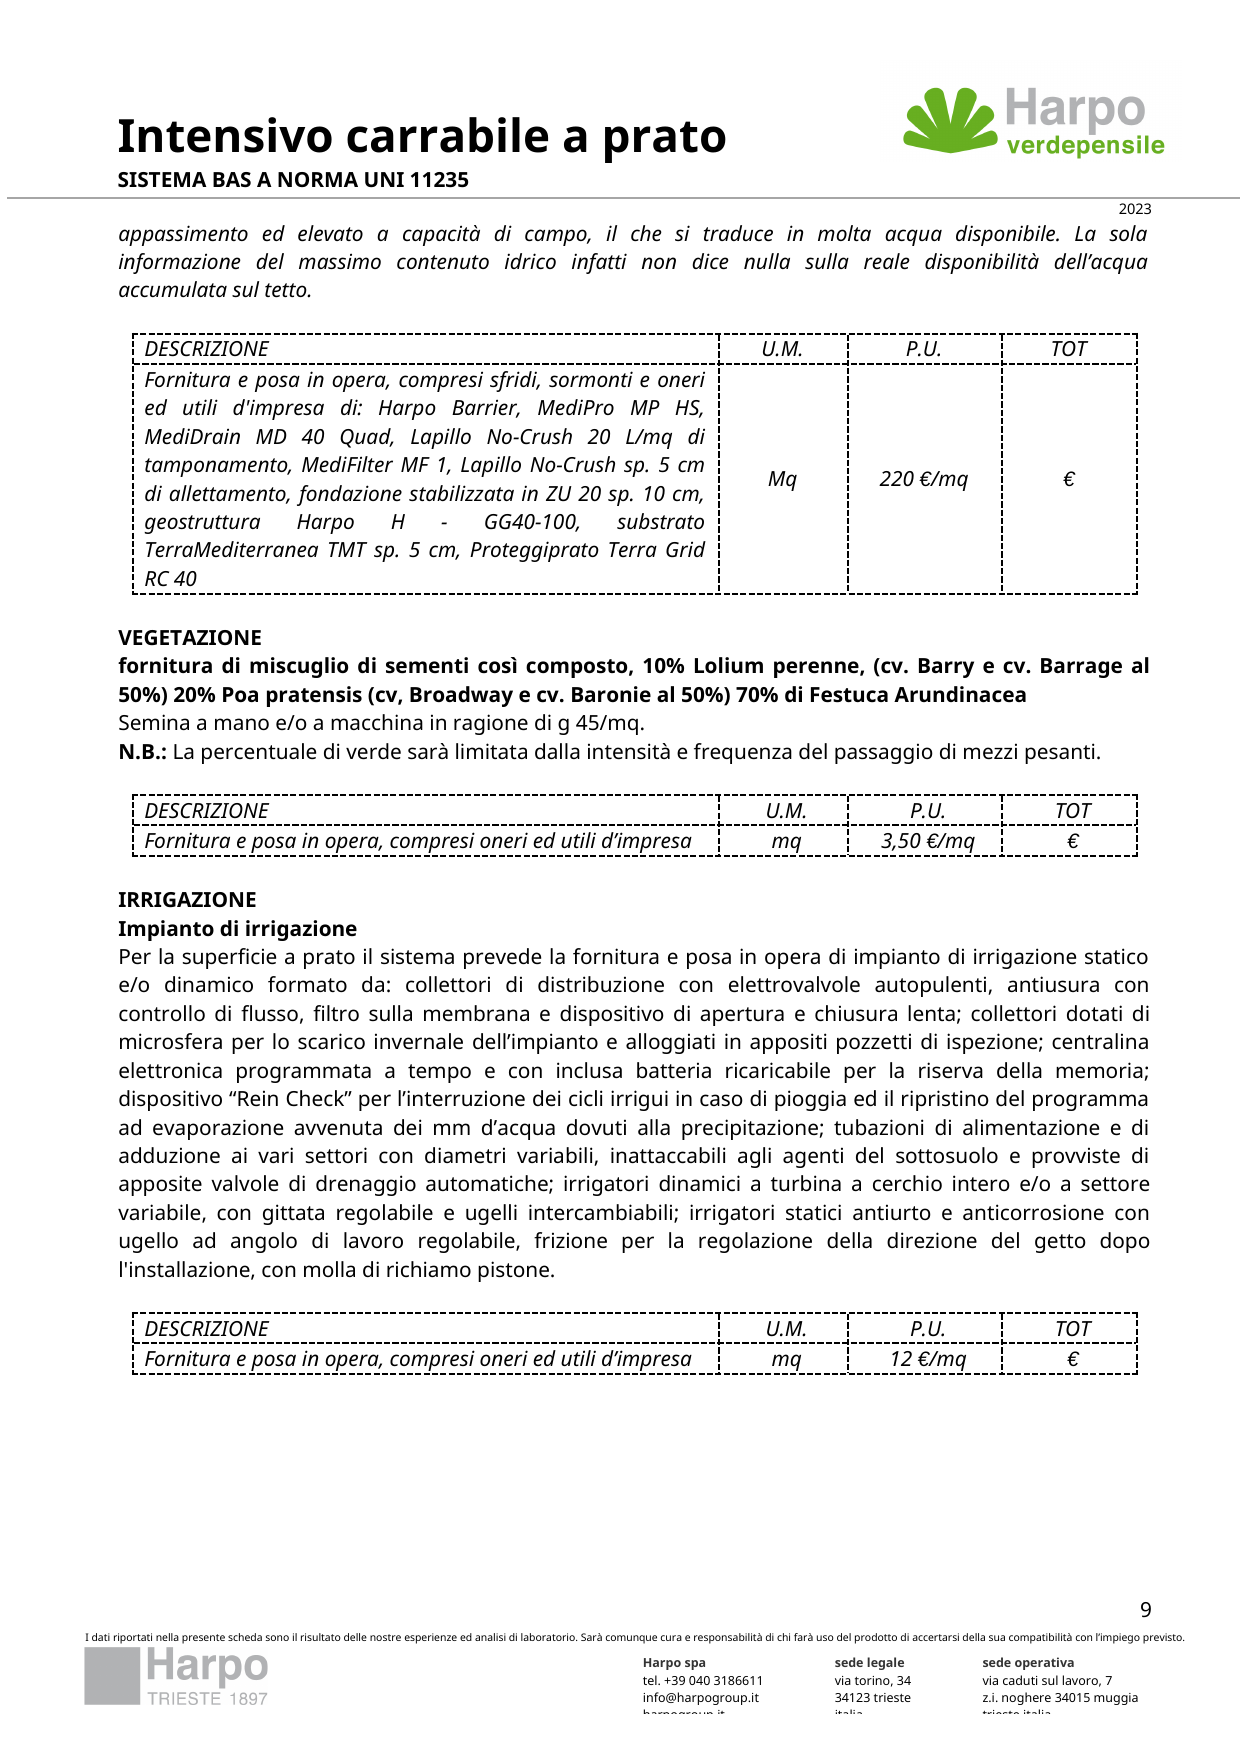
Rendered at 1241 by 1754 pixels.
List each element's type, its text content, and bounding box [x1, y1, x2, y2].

table_header DESCRIZIONE [133, 333, 719, 363]
table_cell 3,50 €/mq [848, 824, 1002, 855]
table_cell € [1002, 363, 1137, 592]
text fornitura di miscuglio di sementi così composto, 10% Lolium perenne, (cv. Barry e cv. Barrage al 50%) 20% Poa pratensis (cv, Broadway e cv. Baronie al 50%) 70% di Festuca Arundinacea [118, 651, 1152, 708]
table_cell mq [719, 1342, 848, 1373]
text Per la superficie a prato il sistema prevede la fornitura e posa in opera di impianto di irrigazione statico e/o dinamico formato da: collettori di distribuzione con elettrovalvole autopulenti, antiusura con controllo di flusso, filtro sulla membrana e dispositivo di apertura e chiusura lenta; collettori dotati di microsfera per lo scarico invernale dell’impianto e alloggiati in appositi pozzetti di ispezione; centralina elettronica programmata a tempo e con inclusa batteria ricaricabile per la riserva della memoria; dispositivo “Rein Check” per l’interruzione dei cicli irrigui in caso di pioggia ed il ripristino del programma ad evaporazione avvenuta dei mm d’acqua dovuti alla precipitazione; tubazioni di alimentazione e di adduzione ai vari settori con diametri variabili, inattaccabili agli agenti del sottosuolo e provviste di apposite valvole di drenaggio automatiche; irrigatori dinamici a turbina a cerchio intero e/o a settore variabile, con gittata regolabile e ugelli intercambiabili; irrigatori statici antiurto e anticorrosione con ugello ad angolo di lavoro regolabile, frizione per la regolazione della direzione del getto dopo l'installazione, con molla di richiamo pistone. [118, 942, 1152, 1283]
table_cell Fornitura e posa in opera, compresi sfridi, sormonti e oneri ed utili d'impresa di: Harpo Barrier, MediPro MP HS, MediDrain MD 40 Quad, Lapillo No-Crush 20 L/mq di tamponamento, MediFilter MF 1, Lapillo No-Crush sp. 5 cm di allettamento, fondazione stabilizzata in ZU 20 sp. 10 cm, geostruttura Harpo H - GG40-100, substrato TerraMediterranea TMT sp. 5 cm, Proteggiprato Terra Grid RC 40 [133, 363, 719, 592]
table_header U.M. [719, 333, 848, 363]
table_header TOT [1002, 333, 1137, 363]
text Impianto di irrigazione [118, 914, 1152, 942]
table_cell 220 €/mq [848, 363, 1002, 592]
text Semina a mano e/o a macchina in ragione di g 45/mq. [118, 708, 1152, 737]
table_header U.M. [719, 1312, 848, 1342]
table_header P.U. [848, 333, 1002, 363]
table_header DESCRIZIONE [133, 794, 719, 824]
picture [880, 60, 1182, 162]
table_header P.U. [848, 794, 1002, 824]
table_cell 12 €/mq [848, 1342, 1002, 1373]
text IRRIGAZIONE [118, 885, 1152, 914]
table_header DESCRIZIONE [133, 1312, 719, 1342]
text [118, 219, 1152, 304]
picture [84, 1647, 268, 1705]
text N.B.: La percentuale di verde sarà limitata dalla intensità e frequenza del passaggio di mezzi pesanti. [118, 737, 1152, 765]
table_header P.U. [848, 1312, 1002, 1342]
table_header TOT [1002, 1312, 1137, 1342]
table_cell mq [719, 824, 848, 855]
table_cell Fornitura e posa in opera, compresi oneri ed utili d’impresa [133, 1342, 719, 1373]
table_cell € [1002, 824, 1137, 855]
table_cell € [1002, 1342, 1137, 1373]
table_cell Fornitura e posa in opera, compresi oneri ed utili d’impresa [133, 824, 719, 855]
text VEGETAZIONE [118, 623, 1152, 651]
table_cell Mq [719, 363, 848, 592]
table_header U.M. [719, 794, 848, 824]
table_header TOT [1002, 794, 1137, 824]
